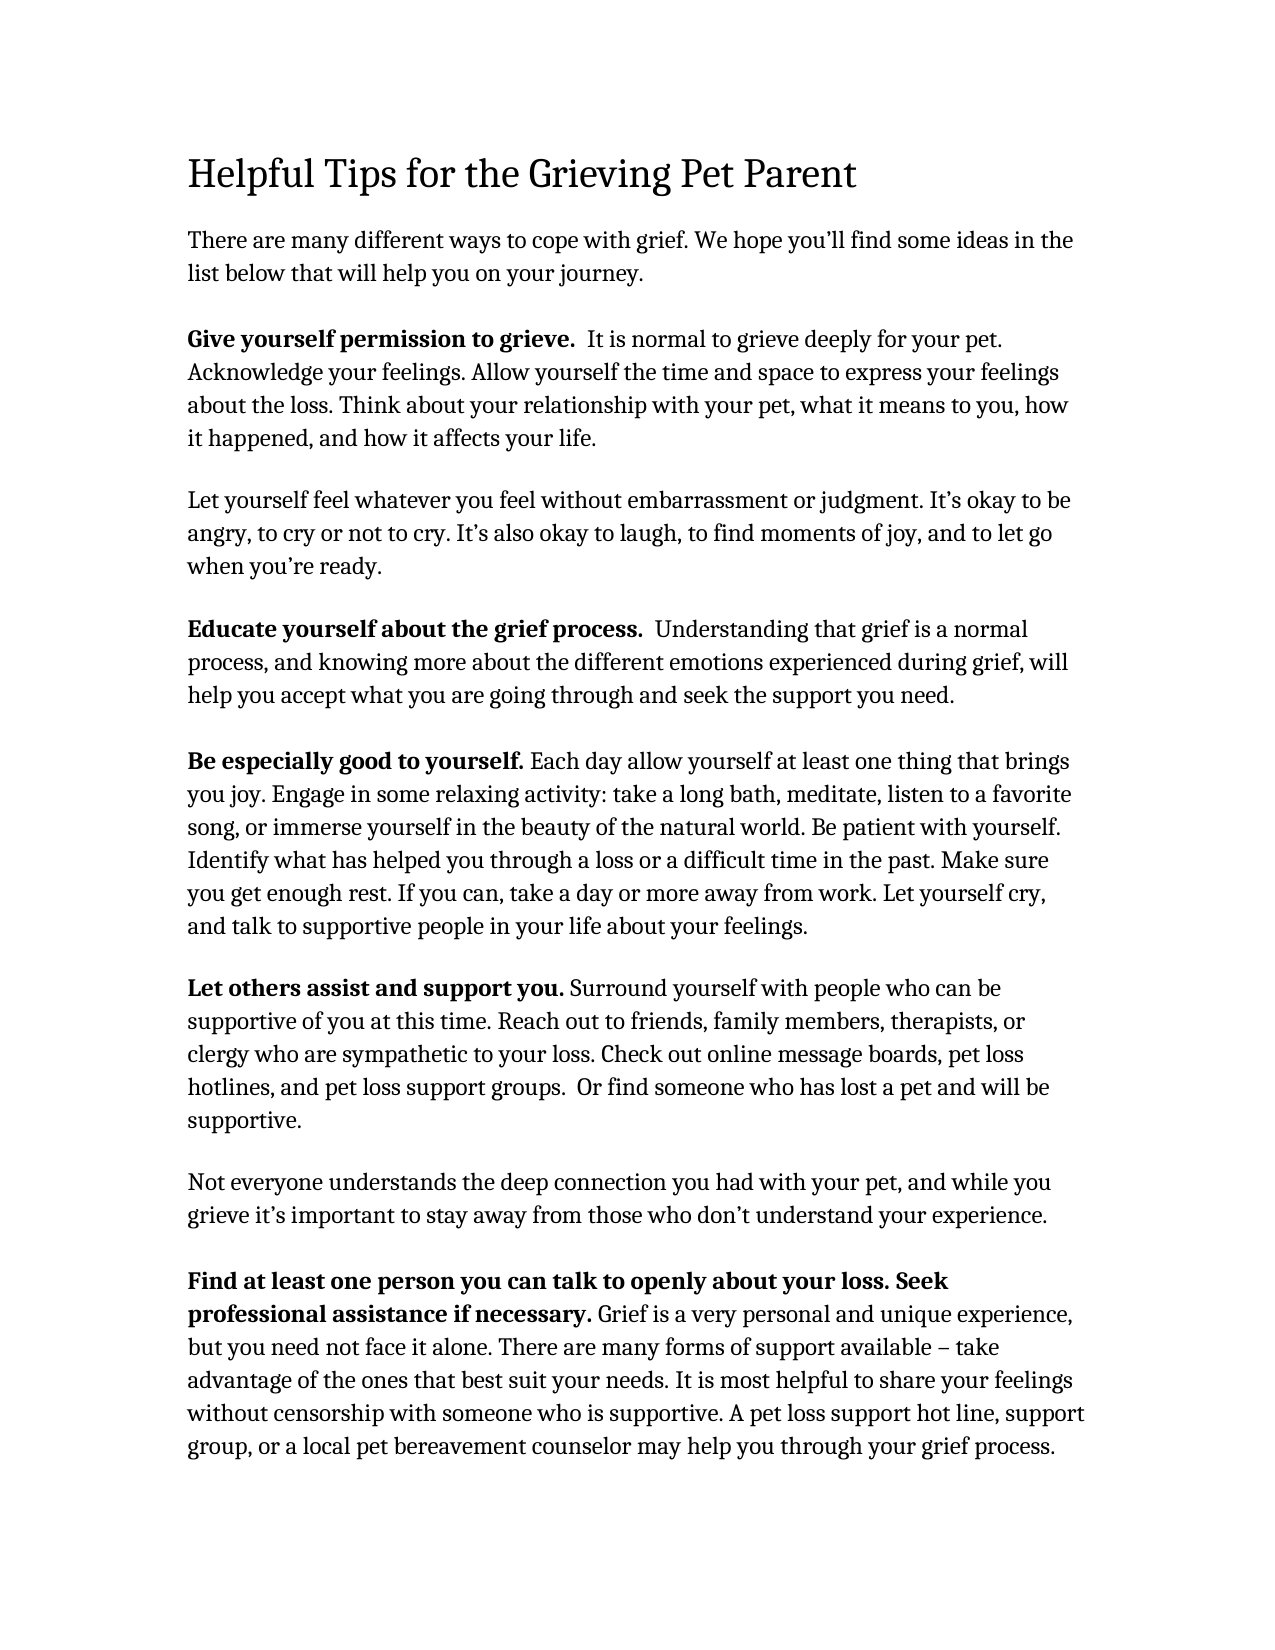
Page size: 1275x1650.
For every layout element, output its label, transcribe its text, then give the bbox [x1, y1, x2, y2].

text Educate yourself about the grief process. Understanding that grief is a normal process, and knowing more about the different emotions experienced during grief, will help you accept what you are going through and seek the support you need. [187, 614, 1087, 709]
text Let yourself feel whatever you feel without embarrassment or judgment. It’s okay to be angry, to cry or not to cry. It’s also okay to laugh, to find moments of joy, and to let go when you’re ready. [187, 486, 1087, 581]
text Find at least one person you can talk to openly about your loss. Seek professional assistance if necessary. Grief is a very personal and unique experience, but you need not face it alone. There are many forms of support available – take advantage of the ones that best suit your needs. It is most helpful to share your feelings without censorship with someone who is supportive. A pet loss support hot line, support group, or a local pet bereavement counselor may help you through your grief process. [187, 1267, 1087, 1461]
text Give yourself permission to grieve. It is normal to grieve deeply for your pet. Acknowledge your feelings. Allow yourself the time and space to express your feelings about the loss. Think about your relationship with your pet, what it means to you, how it happened, and how it affects your life. [187, 325, 1087, 453]
text Let others assist and support you. Surround yourself with people who can be supportive of you at this time. Reach out to friends, family members, therapists, or clergy who are sympathetic to your loss. Check out online message boards, pet loss hotlines, and pet loss support groups. Or find someone who has lost a pet and will be supportive. [187, 974, 1087, 1135]
text Helpful Tips for the Grieving Pet Parent [187, 150, 1087, 198]
text Be especially good to yourself. Each day allow yourself at least one thing that brings you joy. Engage in some relaxing activity: take a long bath, meditate, listen to a favorite song, or immerse yourself in the beauty of the natural world. Be patient with yourself. Identify what has helped you through a loss or a difficult time in the past. Make sure you get enough rest. If you can, take a day or more away from work. Let yourself cry, and talk to supportive people in your life about your feelings. [187, 747, 1087, 940]
text There are many different ways to cope with grief. We hope you’ll find some ideas in the list below that will help you on your journey. [187, 226, 1087, 288]
text Not everyone understands the deep connection you had with your pet, and while you grieve it’s important to stay away from those who don’t understand your experience. [187, 1168, 1087, 1230]
